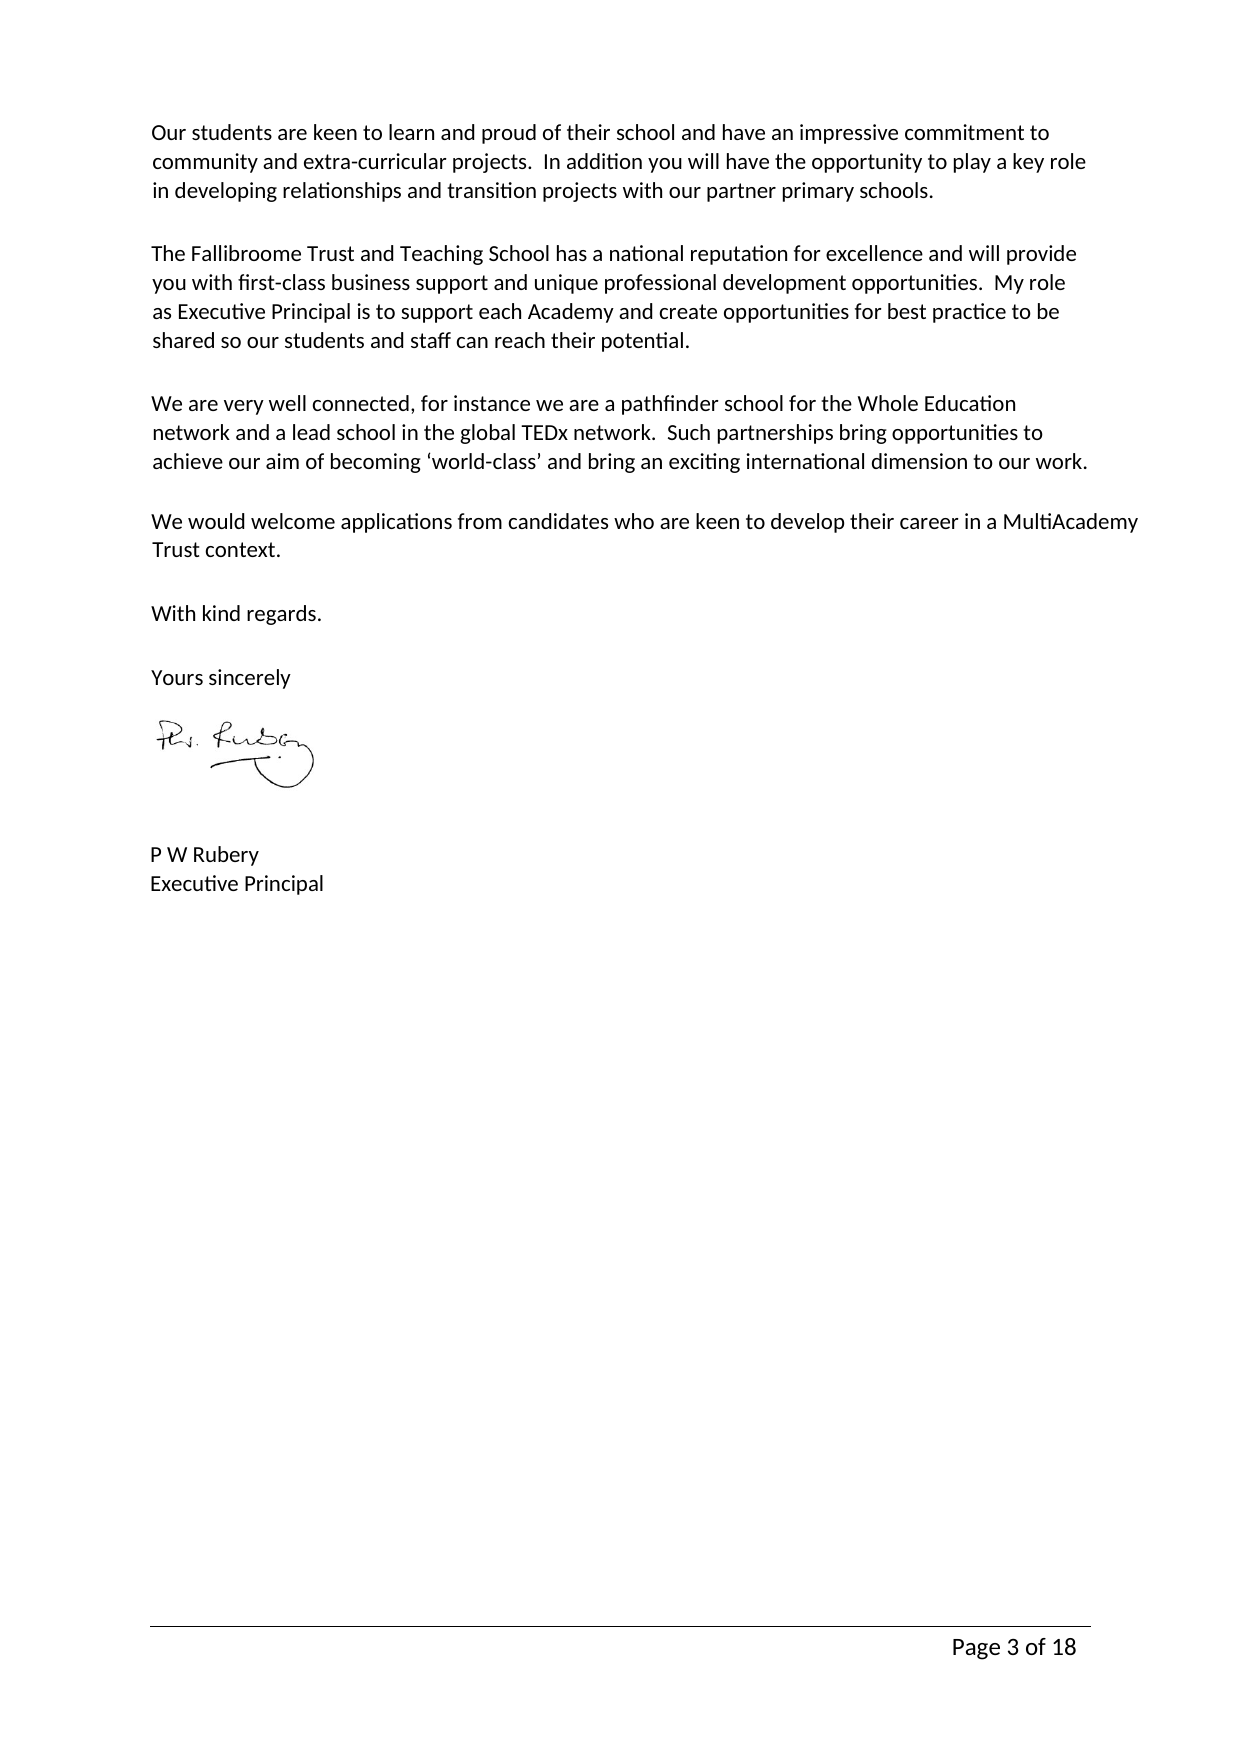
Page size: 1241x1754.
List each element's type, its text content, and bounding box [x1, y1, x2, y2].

text Executive Principal [150, 869, 1160, 897]
text With kind regards. [151, 599, 1160, 627]
text Yours sincerely [151, 663, 1160, 691]
picture [127, 692, 339, 808]
text We are very well connected, for instance we are a pathfinder school for the Whole Education network and a lead school in the global TEDx network. Such partnerships bring opportunities to achieve our aim of becoming ‘world-class’ and bring an exciting international dimension to our work. [151, 389, 1100, 475]
text P W Rubery [150, 840, 1160, 868]
text The Fallibroome Trust and Teaching School has a national reputation for excellence and will provide you with first-class business support and unique professional development opportunities. My role as Executive Principal is to support each Academy and create opportunities for best practice to be shared so our students and staff can reach their potential. [151, 239, 1091, 354]
text We would welcome applications from candidates who are keen to develop their career in a MultiAcademy Trust context. [151, 507, 1147, 564]
text Our students are keen to learn and proud of their school and have an impressive commitment to community and extra-curricular projects. In addition you will have the opportunity to play a key role in developing relationships and transition projects with our partner primary schools. [151, 118, 1109, 204]
